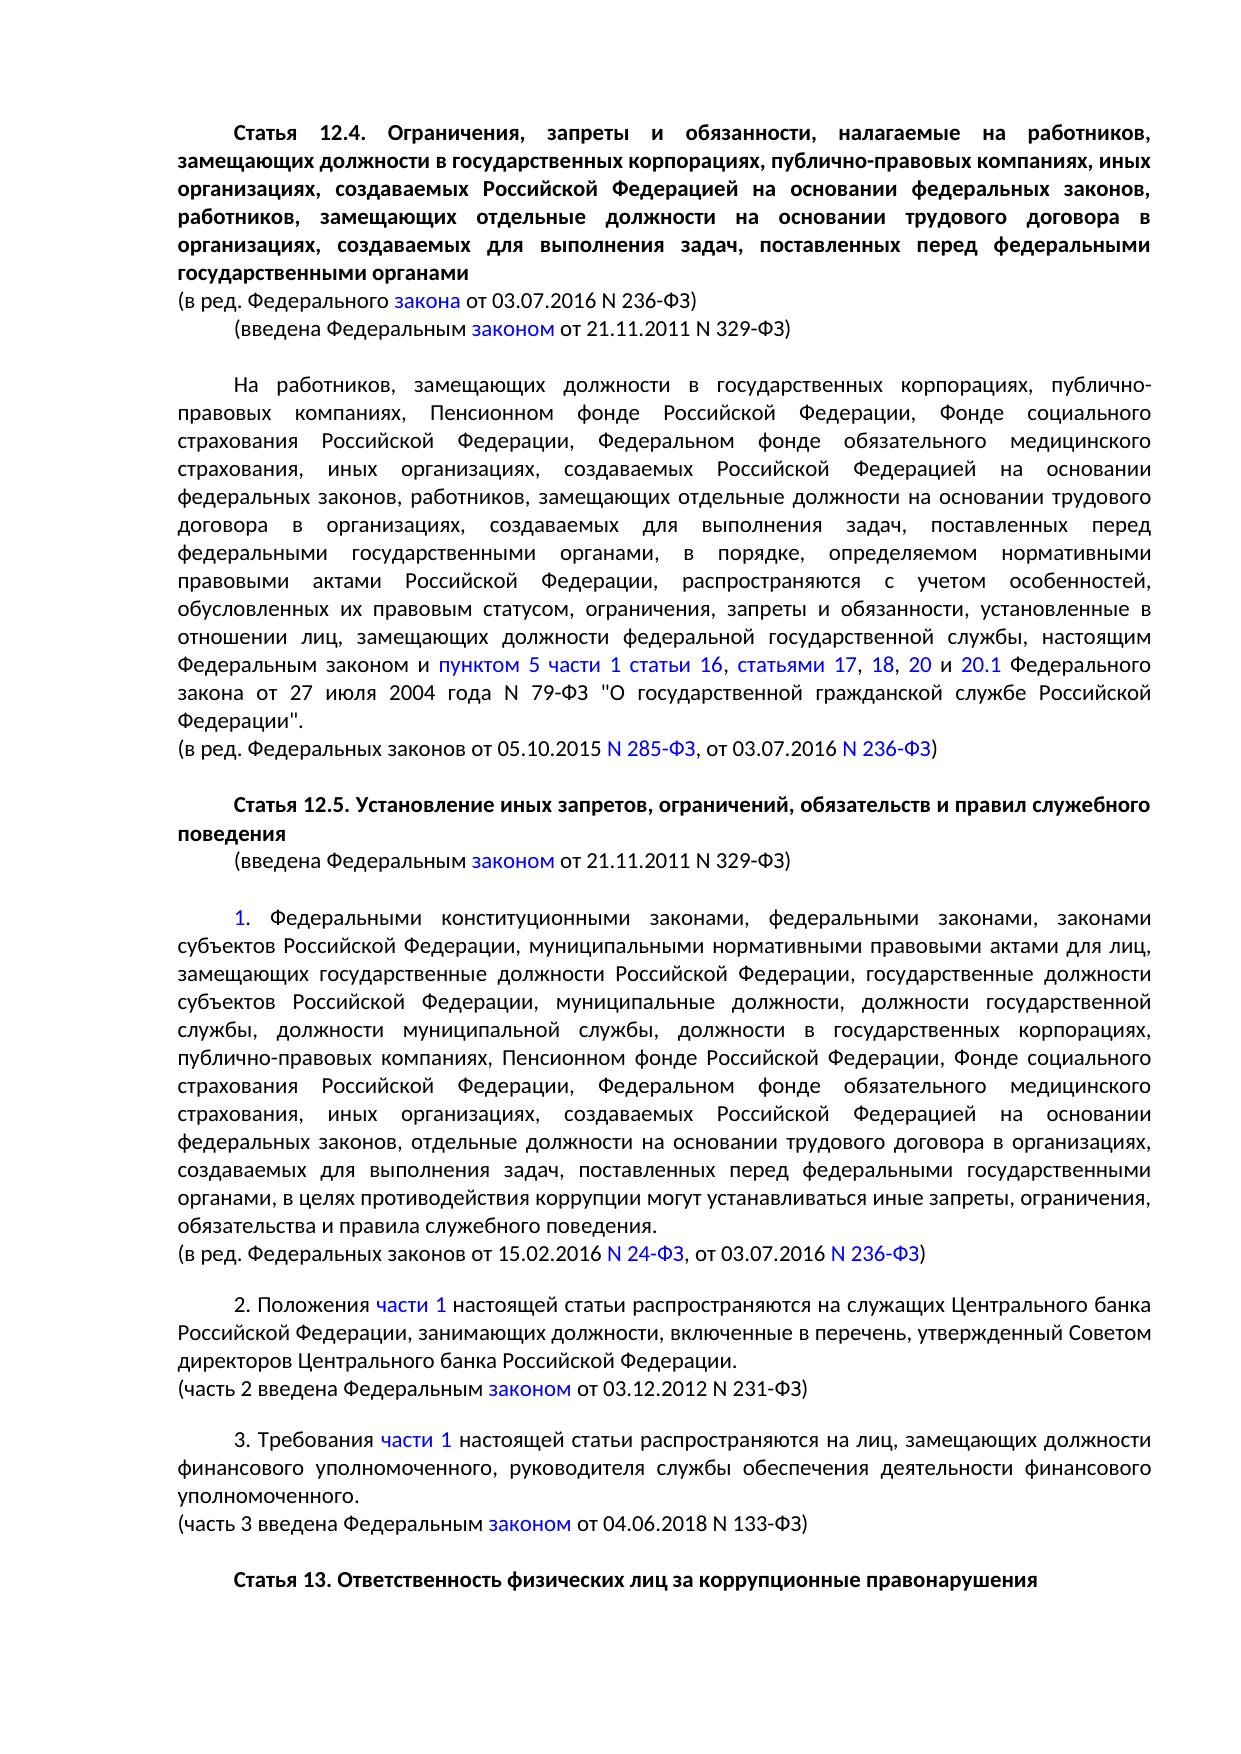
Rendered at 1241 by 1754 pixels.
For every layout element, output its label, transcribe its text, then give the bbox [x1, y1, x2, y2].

title Статья 12.5. Установление иных запретов, ограничений, обязательств и правил служебного поведения [177, 791, 1152, 847]
text 2. Положения части 1 настоящей статьи распространяются на служащих Центрального банка Российской Федерации, занимающих должности, включенные в перечень, утвержденный Советом директоров Центрального банка Российской Федерации. [177, 1290, 1152, 1374]
text (часть 3 введена Федеральным законом от 04.06.2018 N 133-ФЗ) [177, 1509, 1152, 1537]
title Статья 12.4. Ограничения, запреты и обязанности, налагаемые на работников, замещающих должности в государственных корпорациях, публично-правовых компаниях, иных организациях, создаваемых Российской Федерацией на основании федеральных законов, работников, замещающих отдельные должности на основании трудового договора в организациях, создаваемых для выполнения задач, поставленных перед федеральными государственными органами [177, 118, 1152, 286]
text (в ред. Федерального закона от 03.07.2016 N 236-ФЗ) [177, 286, 1152, 314]
text (часть 2 введена Федеральным законом от 03.12.2012 N 231-ФЗ) [177, 1374, 1152, 1402]
text На работников, замещающих должности в государственных корпорациях, публично-правовых компаниях, Пенсионном фонде Российской Федерации, Фонде социального страхования Российской Федерации, Федеральном фонде обязательного медицинского страхования, иных организациях, создаваемых Российской Федерацией на основании федеральных законов, работников, замещающих отдельные должности на основании трудового договора в организациях, создаваемых для выполнения задач, поставленных перед федеральными государственными органами, в порядке, определяемом нормативными правовыми актами Российской Федерации, распространяются с учетом особенностей, обусловленных их правовым статусом, ограничения, запреты и обязанности, установленные в отношении лиц, замещающих должности федеральной государственной службы, настоящим Федеральным законом и пунктом 5 части 1 статьи 16, статьями 17, 18, 20 и 20.1 Федерального закона от 27 июля 2004 года N 79-ФЗ "О государственной гражданской службе Российской Федерации". [177, 370, 1152, 734]
text (в ред. Федеральных законов от 15.02.2016 N 24-ФЗ, от 03.07.2016 N 236-ФЗ) [177, 1239, 1152, 1267]
text 3. Требования части 1 настоящей статьи распространяются на лиц, замещающих должности финансового уполномоченного, руководителя службы обеспечения деятельности финансового уполномоченного. [177, 1425, 1152, 1509]
text 1. Федеральными конституционными законами, федеральными законами, законами субъектов Российской Федерации, муниципальными нормативными правовыми актами для лиц, замещающих государственные должности Российской Федерации, государственные должности субъектов Российской Федерации, муниципальные должности, должности государственной службы, должности муниципальной службы, должности в государственных корпорациях, публично-правовых компаниях, Пенсионном фонде Российской Федерации, Фонде социального страхования Российской Федерации, Федеральном фонде обязательного медицинского страхования, иных организациях, создаваемых Российской Федерацией на основании федеральных законов, отдельные должности на основании трудового договора в организациях, создаваемых для выполнения задач, поставленных перед федеральными государственными органами, в целях противодействия коррупции могут устанавливаться иные запреты, ограничения, обязательства и правила служебного поведения. [177, 903, 1152, 1239]
text (введена Федеральным законом от 21.11.2011 N 329-ФЗ) [177, 847, 1152, 875]
title Статья 13. Ответственность физических лиц за коррупционные правонарушения [177, 1565, 1152, 1593]
text (в ред. Федеральных законов от 05.10.2015 N 285-ФЗ, от 03.07.2016 N 236-ФЗ) [177, 734, 1152, 763]
text (введена Федеральным законом от 21.11.2011 N 329-ФЗ) [177, 314, 1152, 342]
